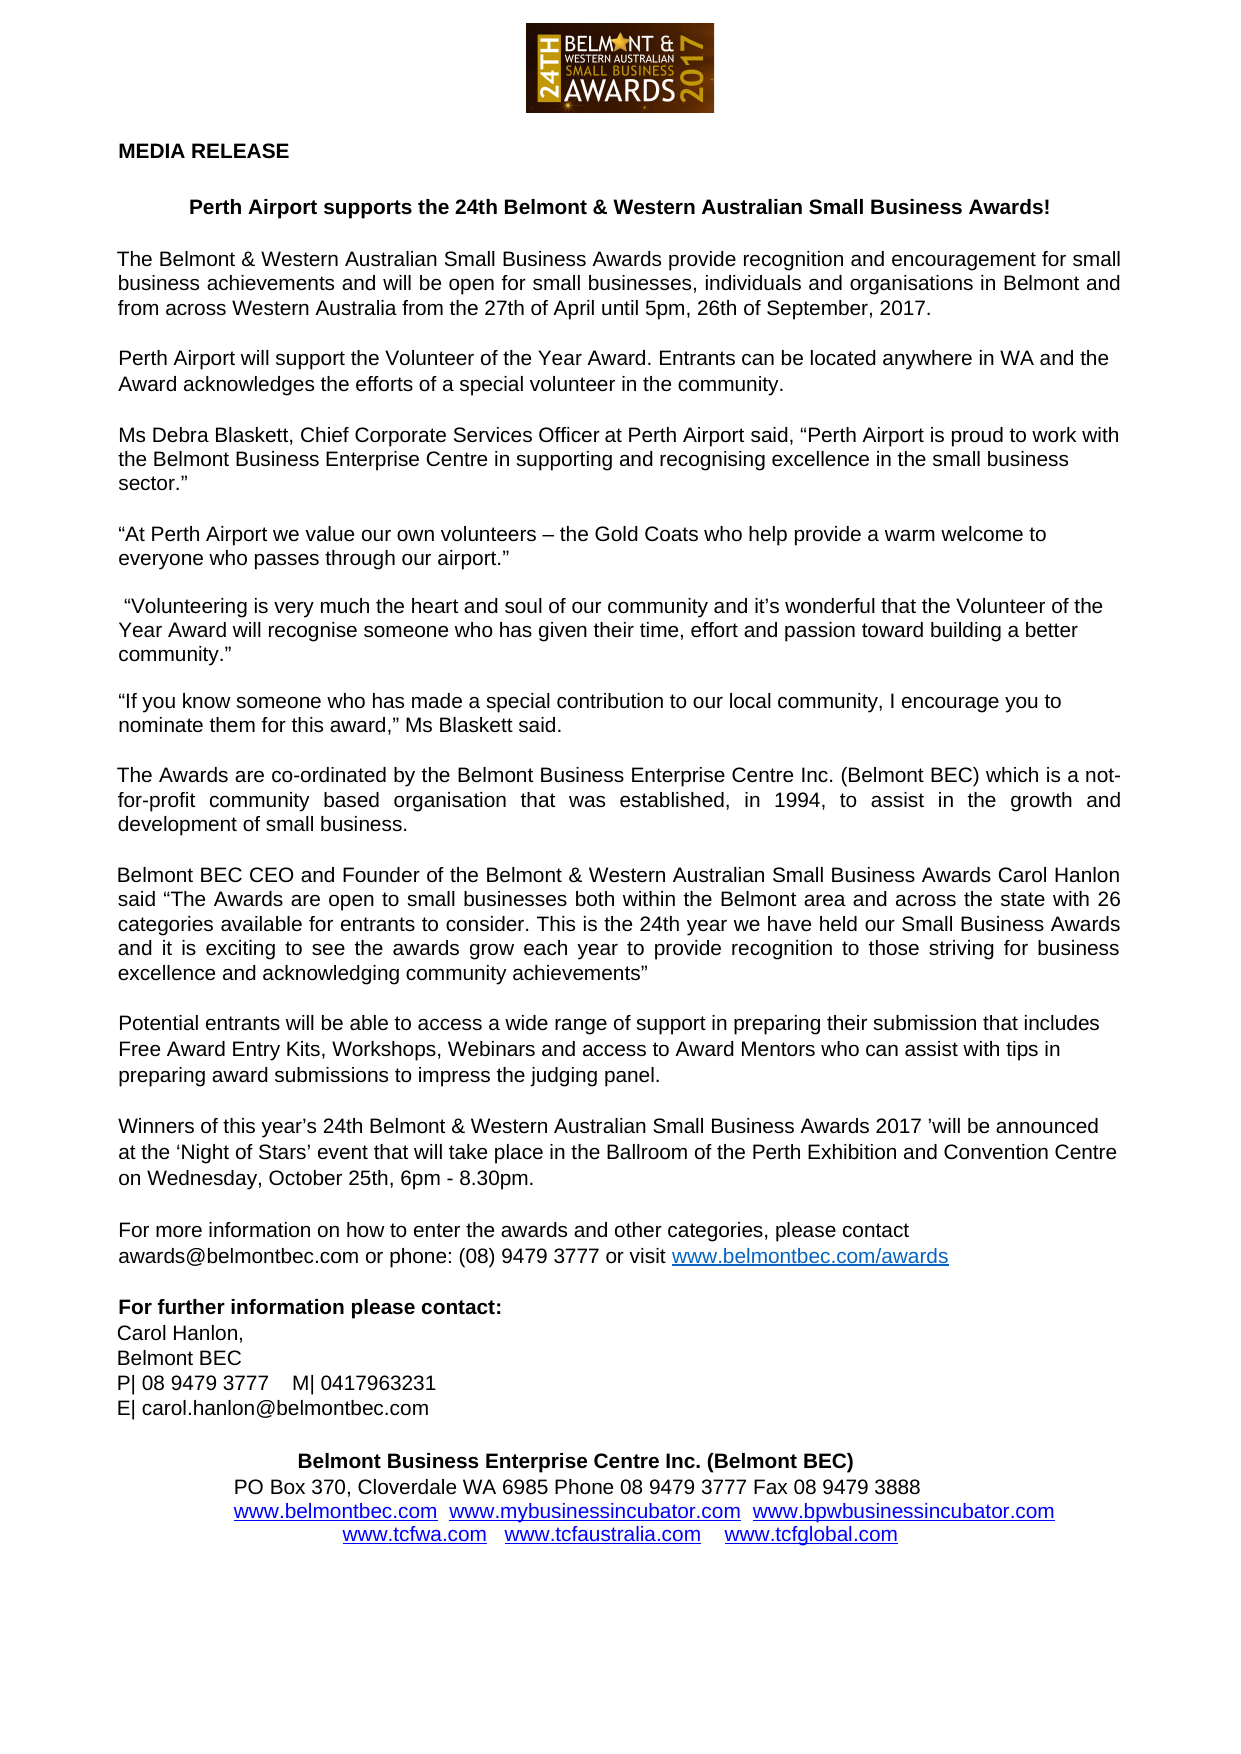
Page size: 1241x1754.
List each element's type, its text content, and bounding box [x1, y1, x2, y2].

text E| carol.hanlon@belmontbec.com [117, 1396, 1122, 1420]
text PO Box 370, Cloverdale WA 6985 Phone 08 9479 3777 Fax 08 9479 3888 [211, 1475, 1122, 1499]
text Perth Airport will support the Volunteer of the Year Award. Entrants can be located anywhere in WA and the Award acknowledges the efforts of a special volunteer in the community. [118, 346, 1122, 396]
text For further information please contact: [118, 1295, 1122, 1319]
text “If you know someone who has made a special contribution to our local community, I encourage you to nominate them for this award,” Ms Blaskett said. [118, 665, 1122, 737]
text P| 08 9479 3777 M| 0417963231 [117, 1371, 1122, 1395]
picture [526, 23, 715, 113]
text Belmont BEC [117, 1346, 1122, 1370]
text Ms Debra Blaskett, Chief Corporate Services Officer at Perth Airport said, “Perth Airport is proud to work with the Belmont Business Enterprise Centre in supporting and recognising excellence in the small business sector.” [118, 423, 1122, 522]
text www.belmontbec.com www.mybusinessincubator.com www.bpwbusinessincubator.com [211, 1499, 1122, 1523]
text For more information on how to enter the awards and other categories, please contact awards@belmontbec.com or phone: (08) 9479 3777 or visit www.belmontbec.com/awards [118, 1218, 1122, 1267]
text Perth Airport supports the 24th Belmont & Western Australian Small Business Awards! [118, 195, 1122, 219]
text Winners of this year’s 24th Belmont & Western Australian Small Business Awards 2017 ’will be announced at the ‘Night of Stars’ event that will take place in the Ballroom of the Perth Exhibition and Convention Centre on Wednesday, October 25th, 6pm - 8.30pm. [118, 1114, 1122, 1190]
text The Awards are co-ordinated by the Belmont Business Enterprise Centre Inc. (Belmont BEC) which is a not-for-profit community based organisation that was established, in 1994, to assist in the growth and development of small business. [117, 763, 1122, 836]
text Potential entrants will be able to access a wide range of support in preparing their submission that includes Free Award Entry Kits, Workshops, Webinars and access to Award Mentors who can assist with tips in preparing award submissions to impress the judging panel. [118, 1011, 1122, 1087]
text Belmont BEC CEO and Founder of the Belmont & Western Australian Small Business Awards Carol Hanlon said “The Awards are open to small businesses both within the Belmont area and across the state with 26 categories available for entrants to consider. This is the 24th year we have held our Small Business Awards and it is exciting to see the awards grow each year to provide recognition to those striving for business excellence and acknowledging community achievements” [117, 862, 1122, 985]
text MEDIA RELEASE [118, 138, 1122, 162]
text “Volunteering is very much the heart and soul of our community and it’s wonderful that the Volunteer of the Year Award will recognise someone who has given their time, effort and passion toward building a better community.” [118, 593, 1122, 665]
text Belmont Business Enterprise Centre Inc. (Belmont BEC) [118, 1449, 1122, 1473]
text www.tcfwa.com www.tcfaustralia.com www.tcfglobal.com [118, 1523, 1122, 1547]
text Carol Hanlon, [117, 1321, 1122, 1345]
text “At Perth Airport we value our own volunteers – the Gold Coats who help provide a warm welcome to everyone who passes through our airport.” [118, 522, 1122, 569]
text The Belmont & Western Australian Small Business Awards provide recognition and encouragement for small business achievements and will be open for small businesses, individuals and organisations in Belmont and from across Western Australia from the 27th of April until 5pm, 26th of September, 2017. [117, 246, 1122, 319]
